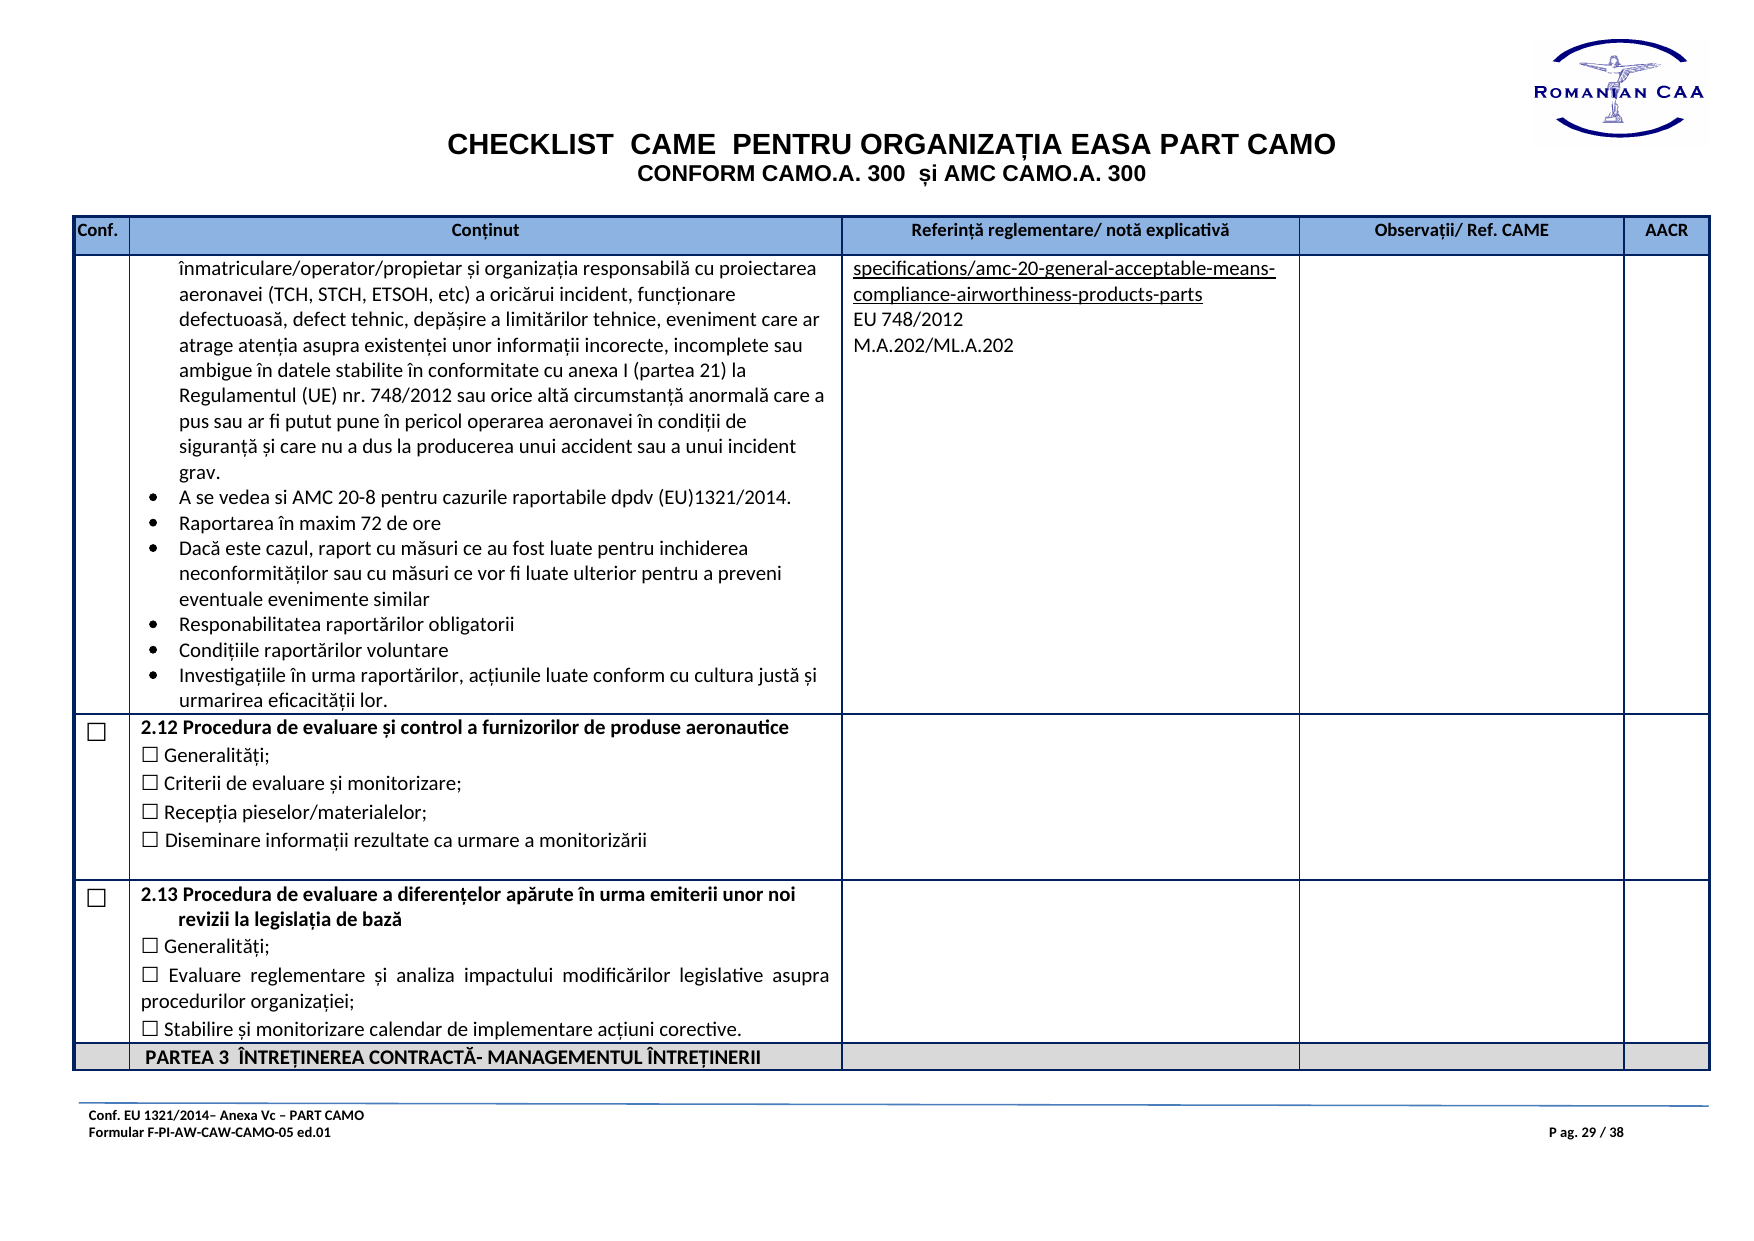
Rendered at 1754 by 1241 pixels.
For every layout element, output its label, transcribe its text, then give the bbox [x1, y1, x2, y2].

table_cell [843, 715, 1299, 879]
table_header Observații/ Ref. CAME [1300, 218, 1623, 254]
table_cell PARTEA 3 întreţinerea contractă- MANAGEMENTUL ÎNTREȚINERII [130, 1044, 841, 1069]
table_cell [1625, 881, 1708, 1042]
table_cell [1625, 256, 1708, 713]
table_cell [1300, 1044, 1623, 1069]
table_cell [1625, 1044, 1708, 1069]
picture [1533, 39, 1709, 147]
table_header Conf. [76, 218, 129, 254]
table_header Conținut [130, 218, 841, 254]
table_cell [1625, 715, 1708, 879]
table_cell [1300, 881, 1623, 1042]
table_header AACR [1625, 218, 1708, 254]
table_cell [1300, 256, 1623, 713]
table_cell Procedura de evaluare și control a furnizorilor de produse aeronautice Generalități; Criterii de evaluare și monitorizare; Recepția pieselor/materialelor; Diseminare informații rezultate ca urmare a monitorizării [130, 715, 841, 879]
table_cell [76, 1044, 129, 1069]
table_cell [843, 1044, 1299, 1069]
table_cell [843, 881, 1299, 1042]
table_cell Procedura de evaluare a diferențelor apărute în urma emiterii unor noi revizii la legislația de bază Generalități; Evaluare reglementare și analiza impactului modificărilor legislative asupra procedurilor organizației; Stabilire și monitorizare calendar de implementare acțiuni corective. [130, 881, 841, 1042]
table_header Referință reglementare/ notă explicativă [843, 218, 1299, 254]
table_cell [1300, 715, 1623, 879]
